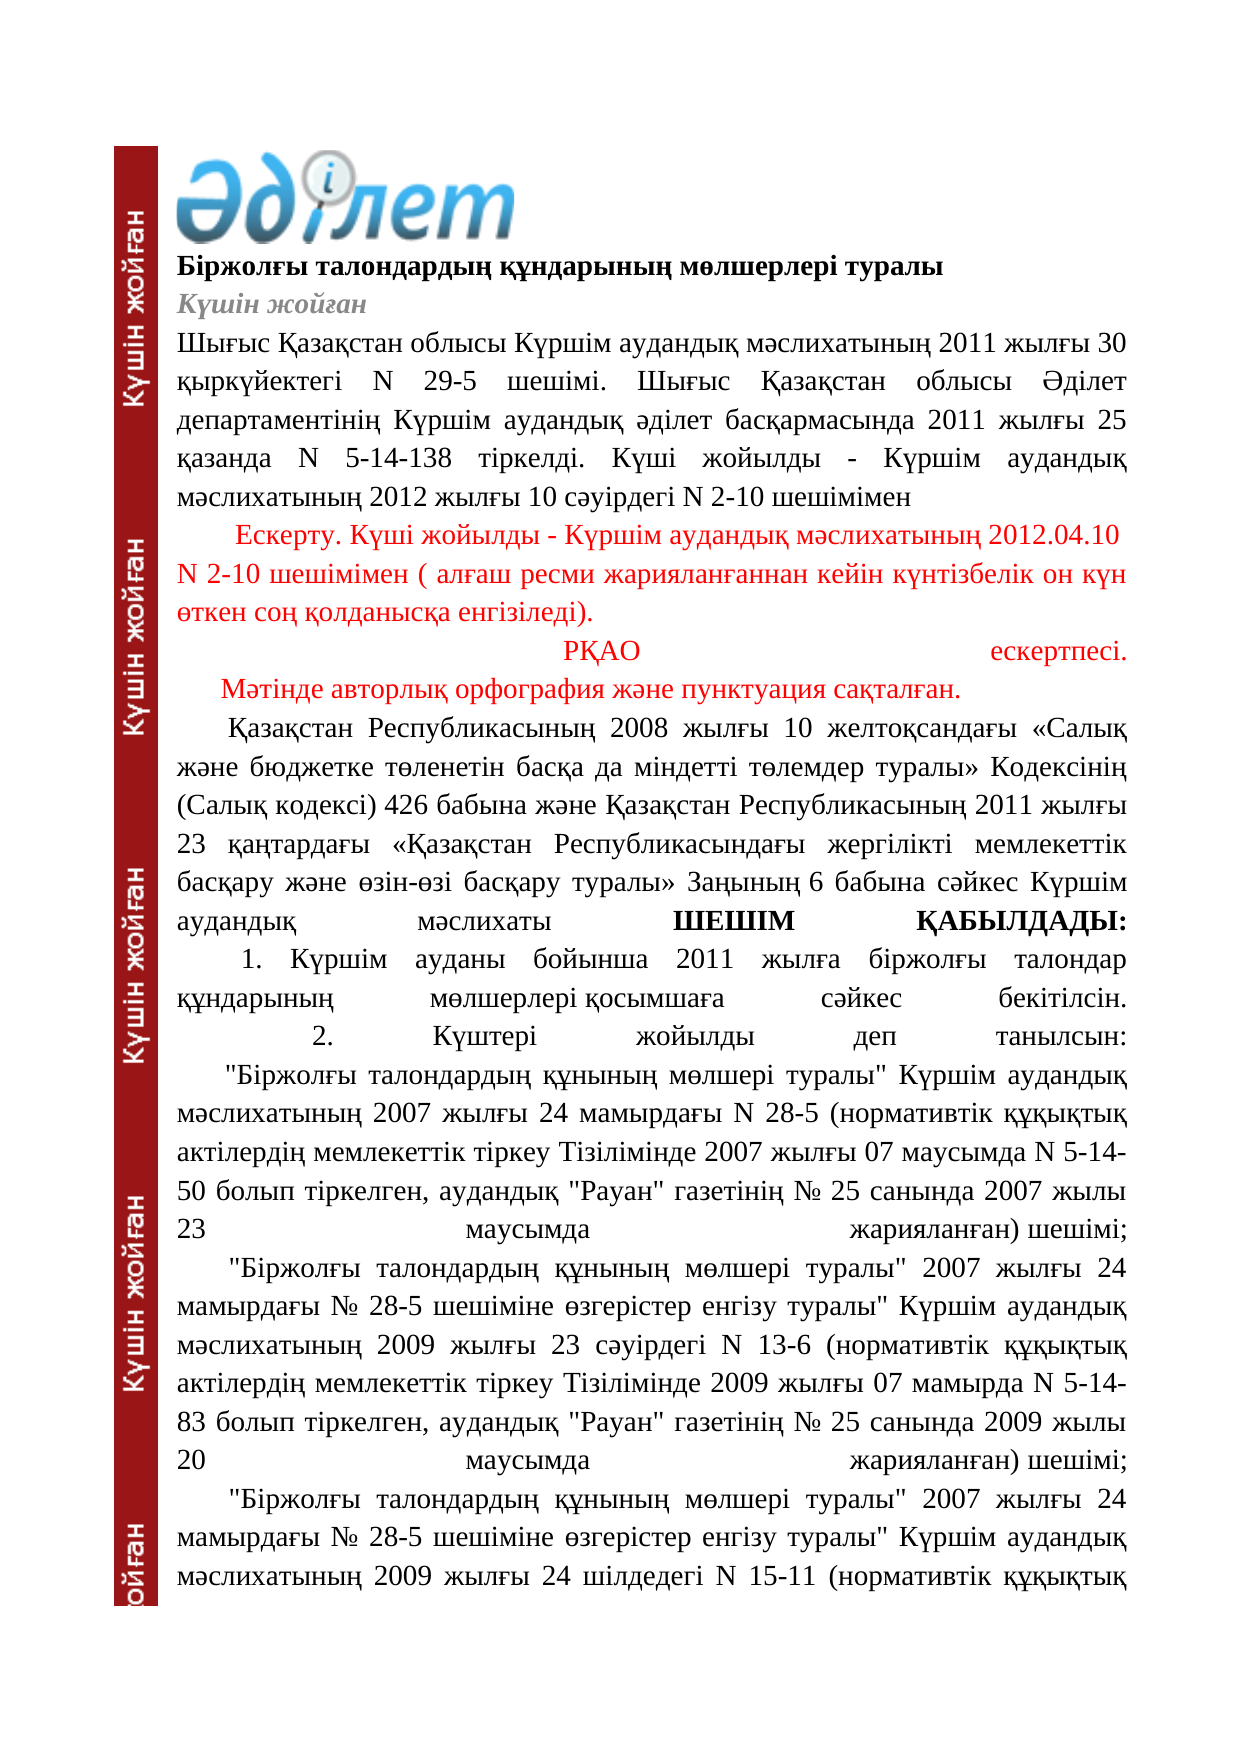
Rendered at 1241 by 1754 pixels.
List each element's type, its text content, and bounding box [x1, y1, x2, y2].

text РҚАО ескертпесі. Мәтінде авторлық орфография және пунктуация сақталған. [112, 633, 1128, 705]
picture [114, 1592, 158, 1606]
text Ескерту. Күші жойылды - Күршім аудандық мәслихатының 2012.04.10 N 2-10 шешімімен ( алғаш ресми жарияланғаннан кейін күнтізбелік он күн өткен соң қолданысқа енгізіледі). [112, 517, 1128, 628]
picture [114, 281, 158, 286]
picture [114, 628, 158, 633]
picture [114, 705, 158, 710]
text Біржолғы талондардың құндарының мөлшерлері туралы [112, 248, 1128, 281]
text Күшін жойған [112, 286, 1128, 320]
text Шығыс Қазақстан облысы Күршім аудандық мәслихатының 2011 жылғы 30 қыркүйектегі N 29-5 шешімі. Шығыс Қазақстан облысы Әділет департаментінің Күршім аудандық әділет басқармасында 2011 жылғы 25 қазанда N 5-14-138 тіркелді. Күші жойылды - Күршім аудандық мәслихатының 2012 жылғы 10 сәуірдегі N 2-10 шешімімен [112, 325, 1128, 512]
picture [176, 150, 515, 244]
picture [114, 512, 158, 517]
picture [114, 146, 158, 248]
picture [114, 320, 158, 325]
